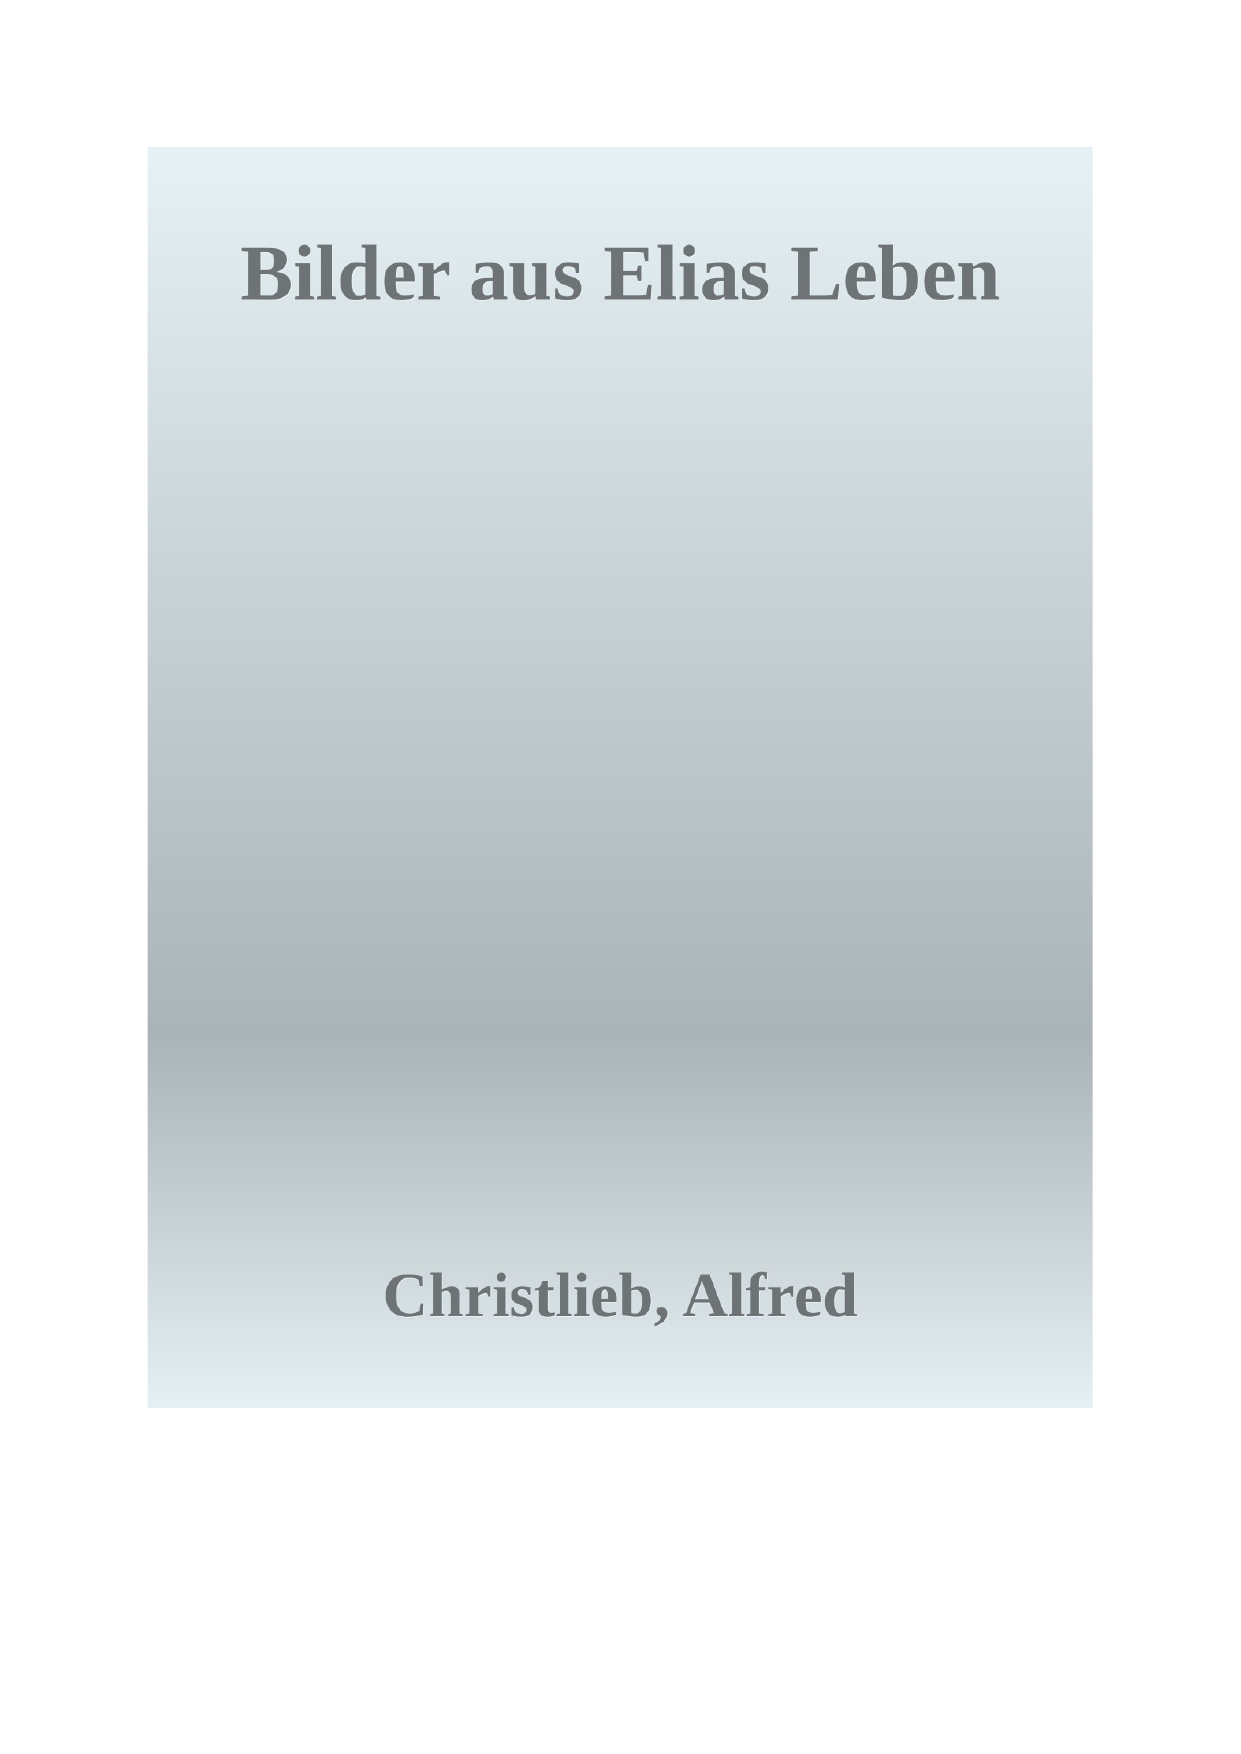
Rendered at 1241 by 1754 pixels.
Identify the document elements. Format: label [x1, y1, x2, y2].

picture [147, 147, 1093, 1408]
